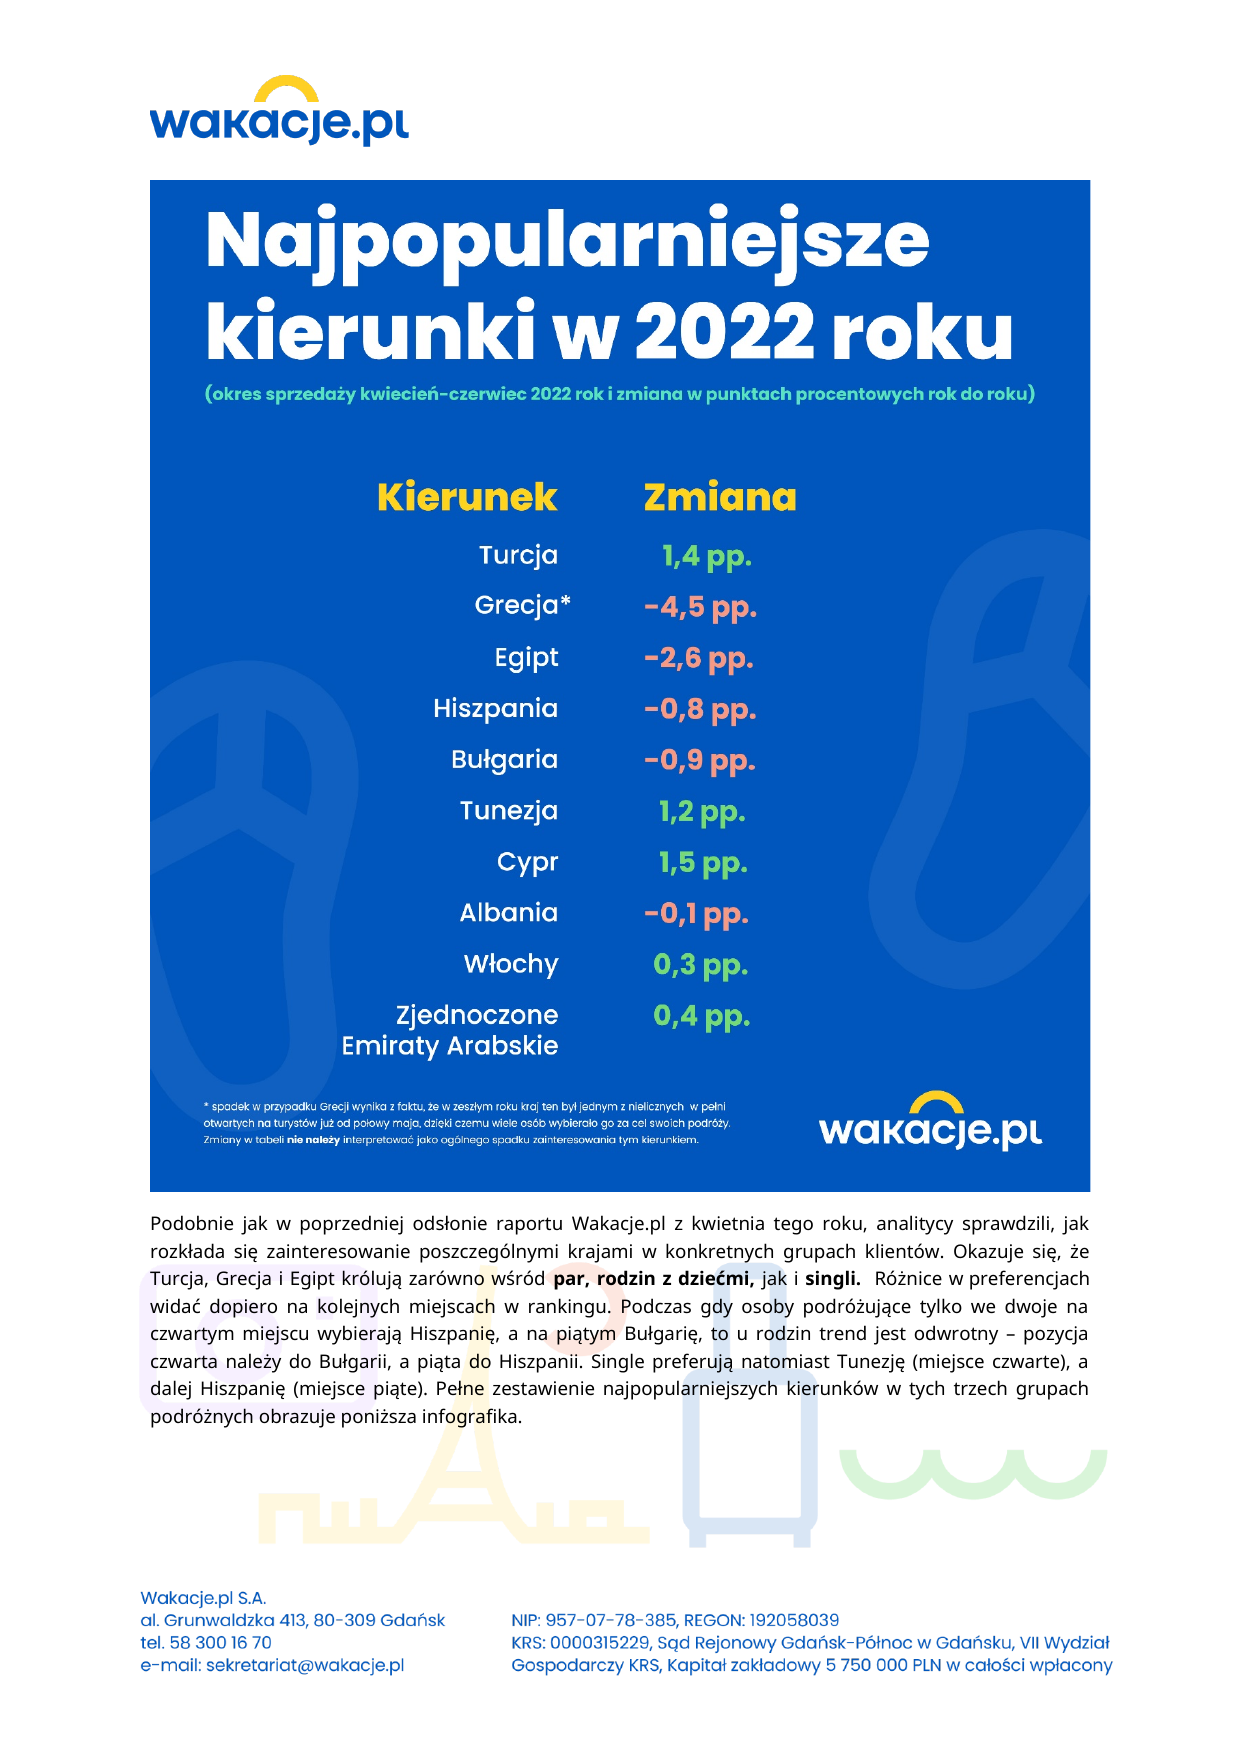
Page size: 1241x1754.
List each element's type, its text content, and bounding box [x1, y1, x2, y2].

picture [150, 75, 409, 147]
picture [2, 1225, 1237, 1709]
picture [150, 180, 1091, 1192]
text Podobnie jak w poprzedniej odsłonie raportu Wakacje.pl z kwietnia tego roku, analitycy sprawdzili, jak rozkłada się zainteresowanie poszczególnymi krajami w konkretnych grupach klientów. Okazuje się, że Turcja, Grecja i Egipt królują zarówno wśród par, rodzin z dziećmi, jak i singli. Różnice w preferencjach widać dopiero na kolejnych miejscach w rankingu. Podczas gdy osoby podróżujące tylko we dwoje na czwartym miejscu wybierają Hiszpanię, a na piątym Bułgarię, to u rodzin trend jest odwrotny – pozycja czwarta należy do Bułgarii, a piąta do Hiszpanii. Single preferują natomiast Tunezję (miejsce czwarte), a dalej Hiszpanię (miejsce piąte). Pełne zestawienie najpopularniejszych kierunków w tych trzech grupach podróżnych obrazuje poniższa infografika. [150, 1210, 1090, 1428]
